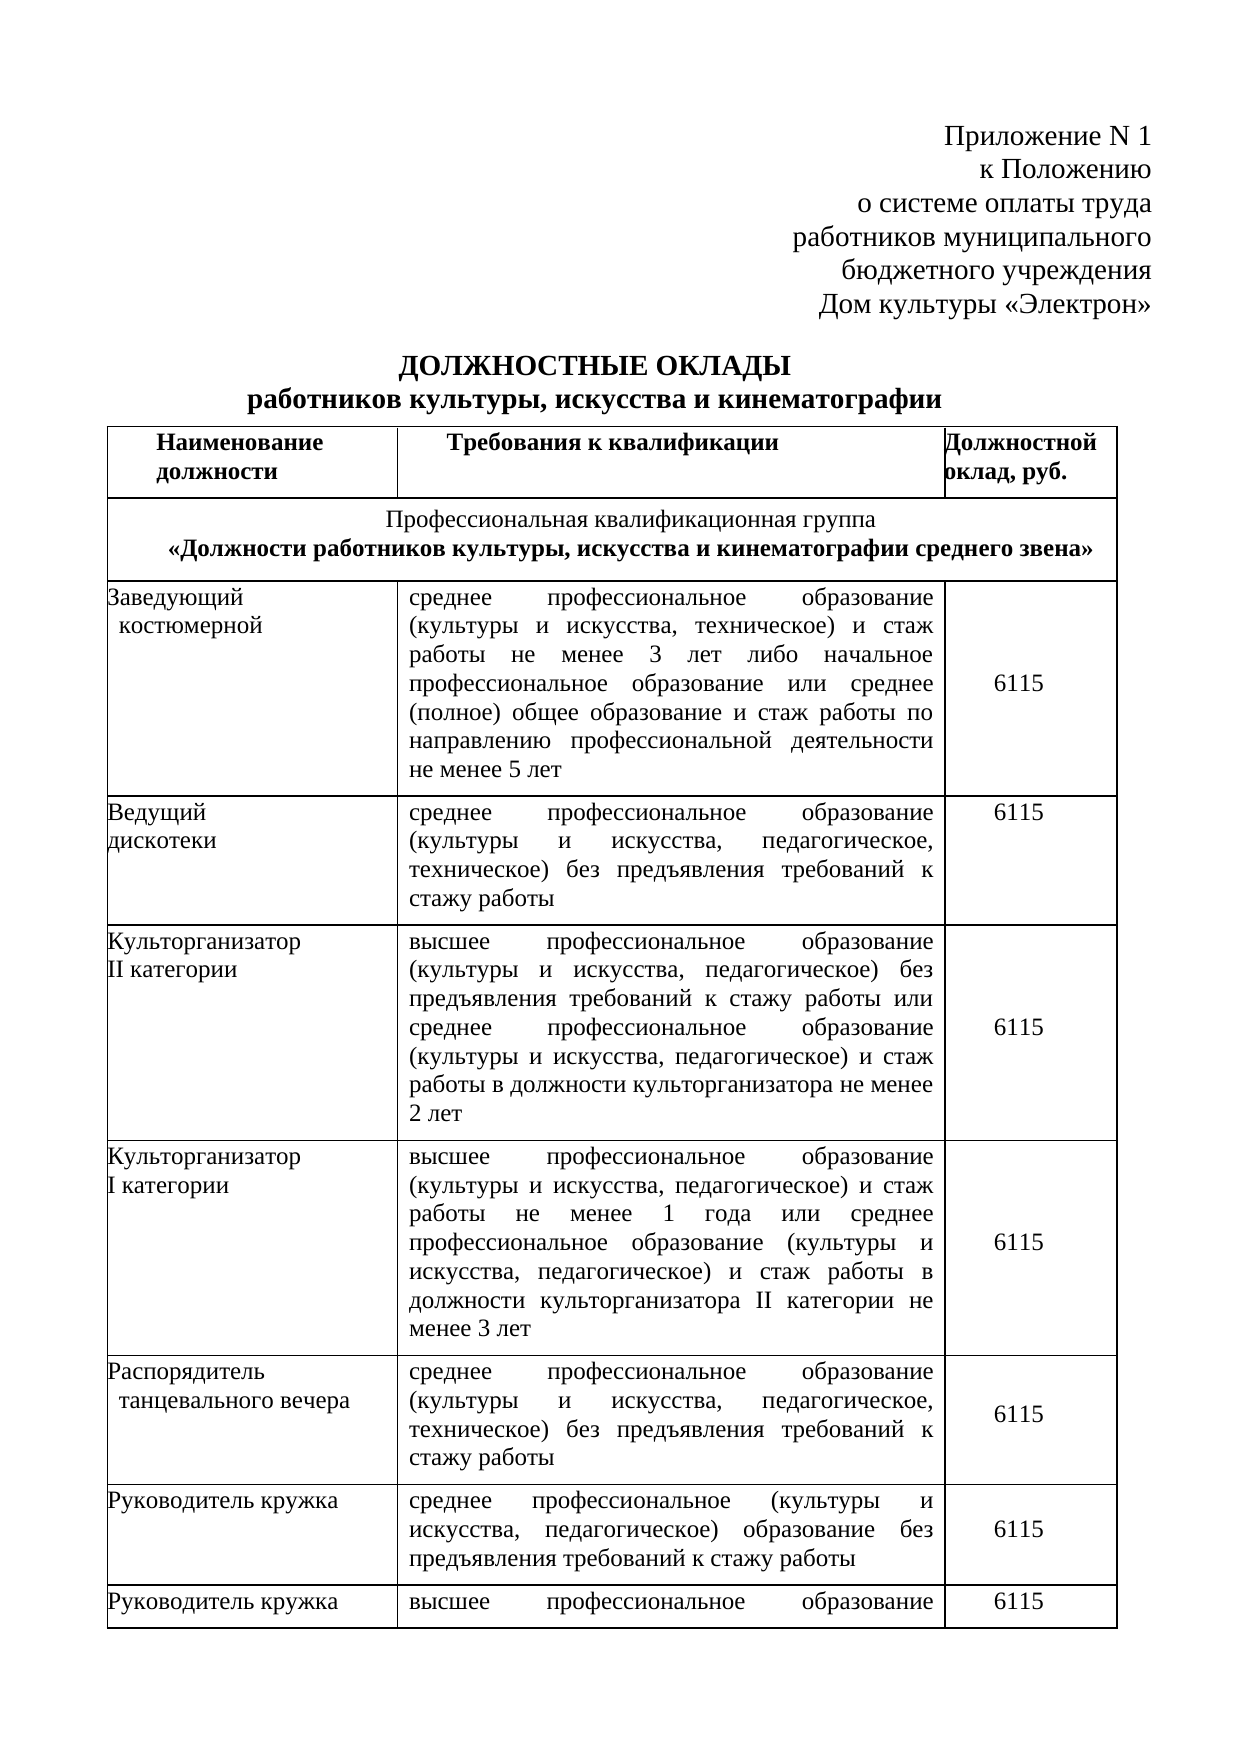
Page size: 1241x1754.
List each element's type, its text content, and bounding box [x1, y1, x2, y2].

table_header Требования к квалификации [398, 427, 945, 497]
text к Положению о системе оплаты труда работников муниципального бюджетного учреждения [709, 152, 1152, 286]
table_cell Руководитель кружка [108, 1485, 397, 1584]
text Дом культуры «Электрон» [156, 286, 1152, 319]
text работников культуры, искусства и кинематографии [156, 382, 1033, 415]
table_cell Заведующий костюмерной [108, 582, 397, 795]
table_cell Распорядитель танцевального вечера [108, 1356, 397, 1484]
text Приложение N 1 [606, 118, 1152, 152]
table_cell среднее профессиональное образование (культуры и искусства, педагогическое, техническое) без предъявления требований к стажу работы [398, 797, 944, 924]
text ДОЛЖНОСТНЫЕ ОКЛАДЫ [156, 348, 1033, 382]
table_cell Руководитель кружка II категории [108, 1586, 397, 1627]
table_cell 6115 [946, 1356, 1116, 1484]
table_cell 6115 [946, 797, 1116, 924]
table_cell среднее профессиональное (культуры и искусства, педагогическое) образование без предъявления требований к стажу работы [398, 1485, 944, 1584]
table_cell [398, 1586, 944, 1627]
table_cell среднее профессиональное образование (культуры и искусства, техническое) и стаж работы не менее 3 лет либо начальное профессиональное образование или среднее (полное) общее образование и стаж работы по направлению профессиональной деятельности не менее 5 лет [398, 582, 944, 795]
table_cell 6115 [946, 926, 1116, 1139]
table_cell Культорганизатор II категории [108, 926, 397, 1139]
table_cell Ведущий дискотеки [108, 797, 397, 924]
table_cell высшее профессиональное образование (культуры и искусства, педагогическое) без предъявления требований к стажу работы или среднее профессиональное образование (культуры и искусства, педагогическое) и стаж работы в должности культорганизатора не менее 2 лет [398, 926, 944, 1139]
table_cell 6115 [946, 1485, 1116, 1584]
table_cell 6115 [946, 582, 1116, 795]
table_header Должностной оклад, руб. [946, 427, 1116, 497]
table_cell среднее профессиональное образование (культуры и искусства, педагогическое, техническое) без предъявления требований к стажу работы [398, 1356, 944, 1484]
table_cell Профессиональная квалификационная группа «Должности работников культуры, искусства и кинематографии среднего звена» [108, 499, 1116, 580]
table_cell Культорганизатор I категории [108, 1141, 397, 1355]
table_cell высшее профессиональное образование (культуры и искусства, педагогическое) и стаж работы не менее 1 года или среднее профессиональное образование (культуры и искусства, педагогическое) и стаж работы в должности культорганизатора II категории не менее 3 лет [398, 1141, 944, 1355]
table_header Наименование должности [108, 427, 397, 497]
table_cell 6115 [946, 1141, 1116, 1355]
table_cell 6115 [946, 1586, 1116, 1627]
